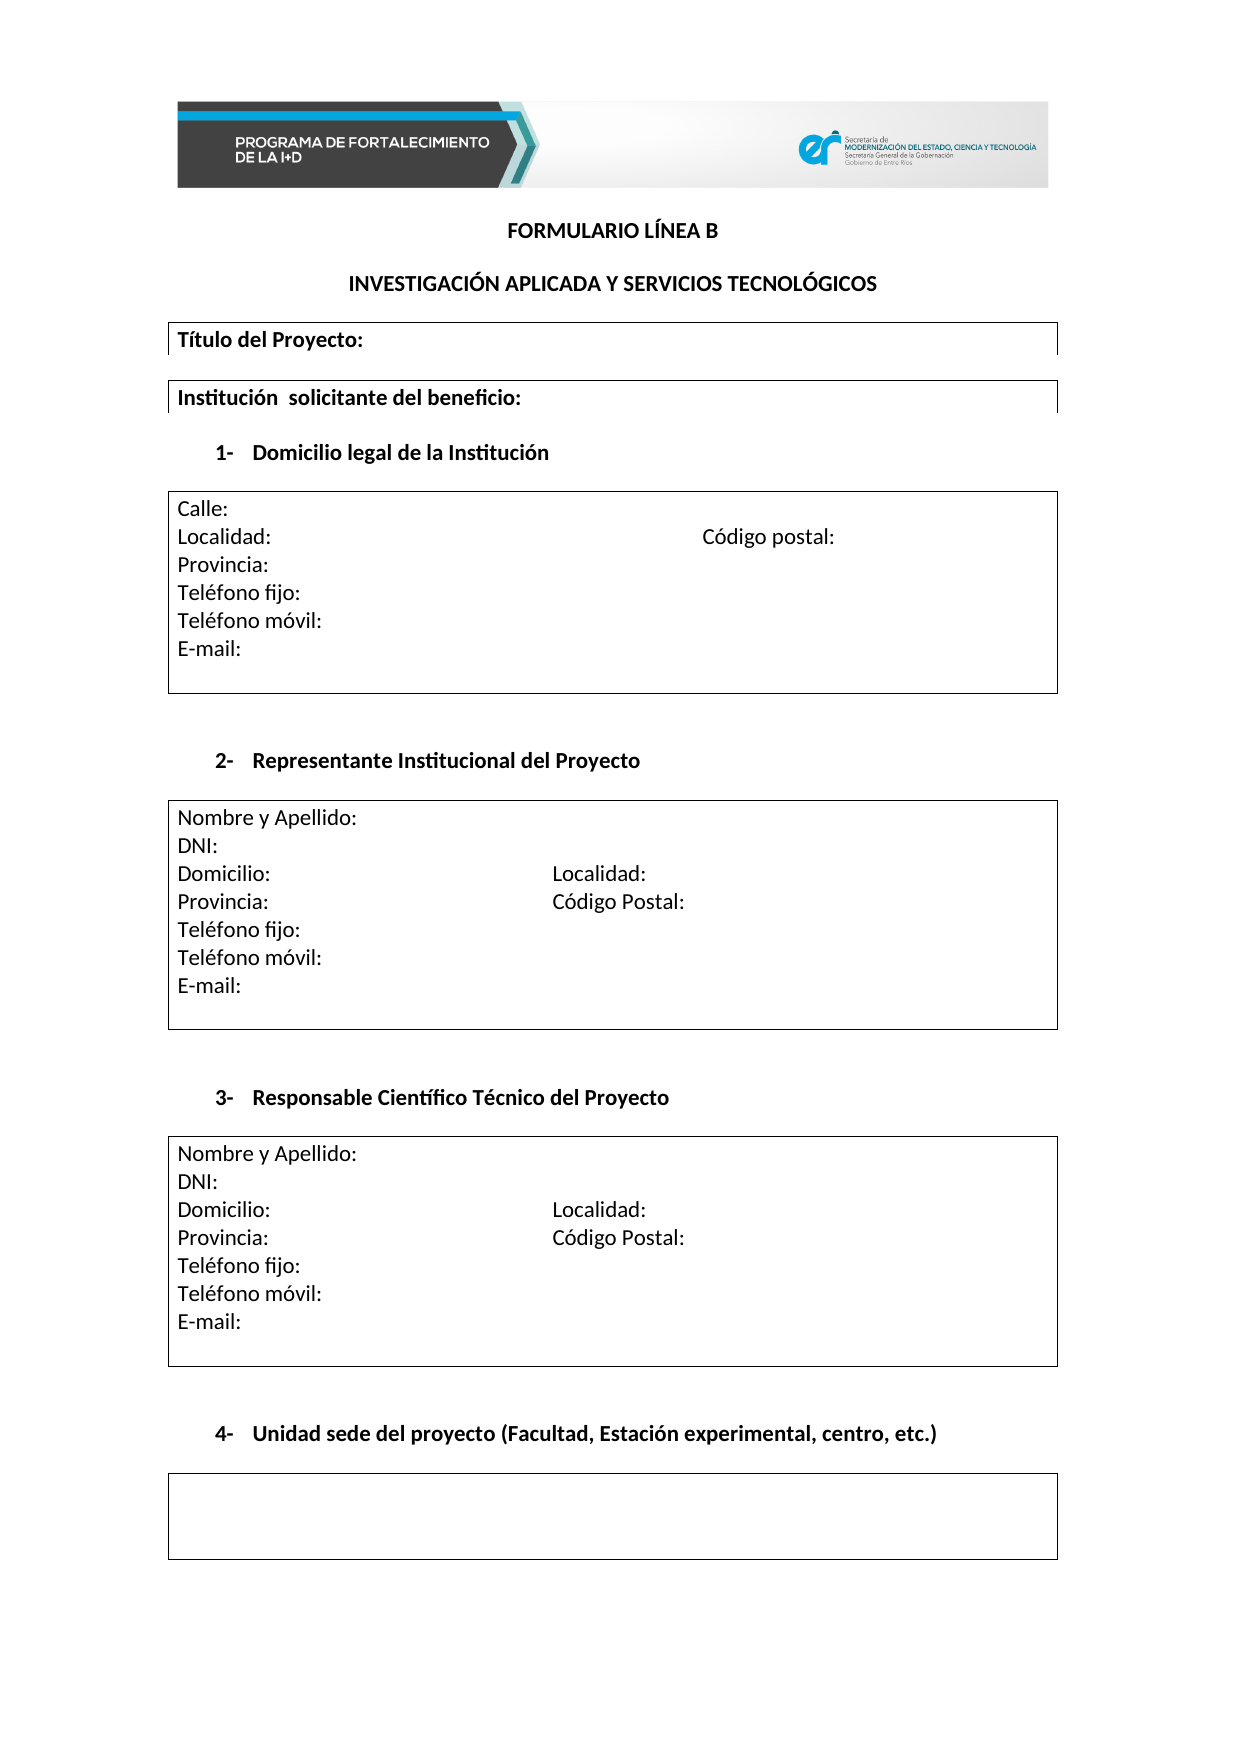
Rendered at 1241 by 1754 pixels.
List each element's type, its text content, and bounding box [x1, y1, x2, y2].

text Teléfono móvil: [177, 943, 1048, 971]
text Localidad: Código postal: [177, 522, 1048, 550]
list Domicilio legal de la Institución [215, 438, 1048, 466]
text Nombre y Apellido: [169, 801, 1057, 831]
text Teléfono móvil: [177, 606, 1048, 634]
list Responsable Científico Técnico del Proyecto [215, 1083, 1048, 1111]
text DNI: [177, 1167, 1048, 1195]
text E-mail: [177, 971, 1048, 999]
text E-mail: [177, 634, 1048, 662]
text E-mail: [177, 1307, 1048, 1335]
text Título del Proyecto: [169, 323, 1057, 355]
text Teléfono móvil: [177, 1279, 1048, 1307]
text INVESTIGACIÓN APLICADA Y SERVICIOS TECNOLÓGICOS [177, 269, 1048, 297]
list Unidad sede del proyecto (Facultad, Estación experimental, centro, etc.) [215, 1419, 1048, 1448]
text Domicilio: Localidad: [177, 1195, 1048, 1223]
text Provincia: [177, 550, 1048, 578]
text Teléfono fijo: [177, 1251, 1048, 1279]
text Nombre y Apellido: [169, 1137, 1057, 1167]
text Provincia: Código Postal: [177, 1223, 1048, 1251]
list Representante Institucional del Proyecto [215, 747, 1048, 775]
text Teléfono fijo: [177, 578, 1048, 606]
text Domicilio: Localidad: [177, 859, 1048, 887]
text Provincia: Código Postal: [177, 887, 1048, 915]
text FORMULARIO LÍNEA B [177, 216, 1048, 244]
text Institución solicitante del beneficio: [169, 381, 1057, 413]
text Calle: [169, 492, 1057, 522]
picture [177, 101, 1049, 188]
text DNI: [177, 831, 1048, 859]
text Teléfono fijo: [177, 915, 1048, 943]
